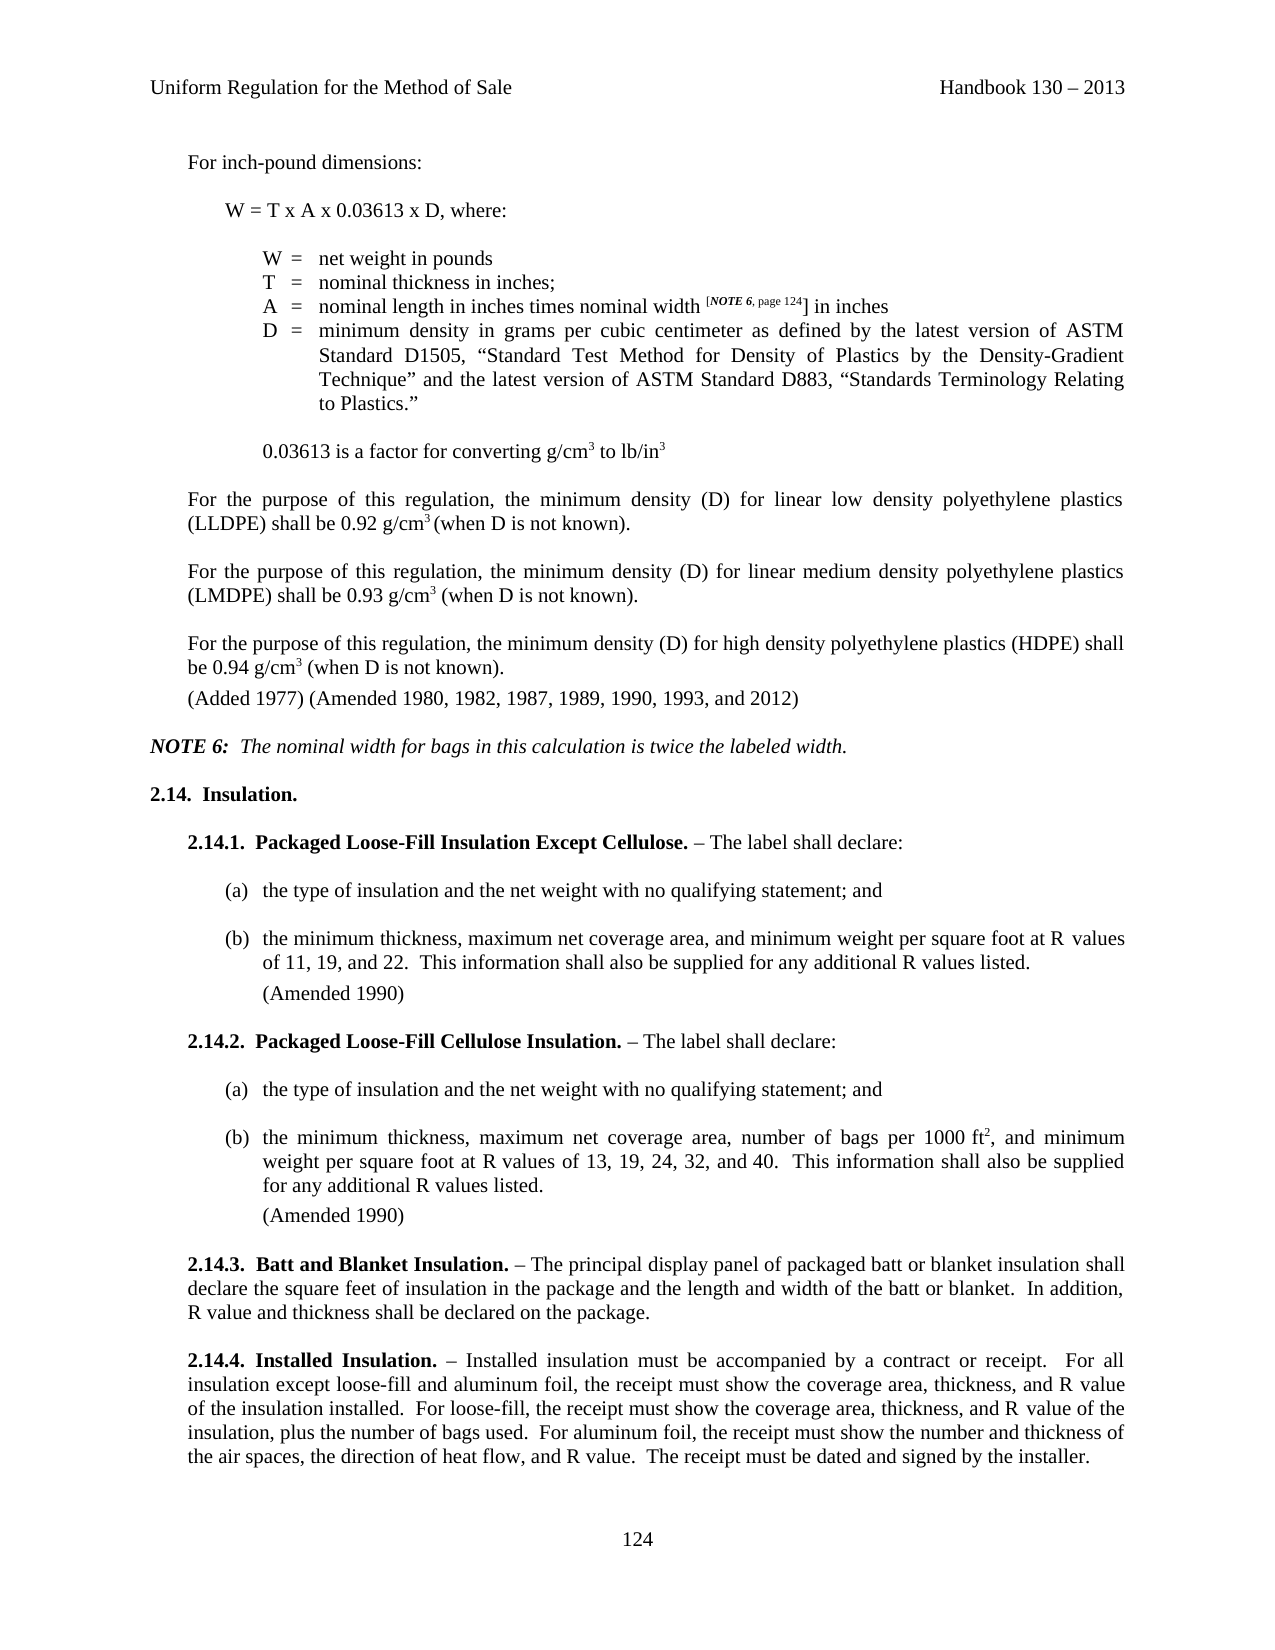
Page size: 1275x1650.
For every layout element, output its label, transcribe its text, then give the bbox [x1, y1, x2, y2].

text 2.14. Insulation. [150, 782, 1125, 806]
text 2.14.2. Packaged Loose-Fill Cellulose Insulation. – The label shall declare: [187, 1029, 1125, 1053]
text (Added 1977) (Amended 1980, 1982, 1987, 1989, 1990, 1993, and 2012) [187, 686, 1125, 710]
text 0.03613 is a factor for converting g/cm3 to lb/in3 [262, 439, 1125, 463]
text For the purpose of this regulation, the minimum density (D) for linear medium density polyethylene plastics (LMDPE) shall be 0.93 g/cm3 (when D is not known). [187, 559, 1125, 607]
text For inch-pound dimensions: [187, 150, 1125, 174]
text (Amended 1990) [262, 981, 1125, 1005]
text 2.14.1. Packaged Loose-Fill Insulation Except Cellulose. – The label shall declare: [187, 830, 1125, 854]
text 2.14.3. Batt and Blanket Insulation. – The principal display panel of packaged batt or blanket insulation shall declare the square feet of insulation in the package and the length and width of the batt or blanket. In addition, R value and thickness shall be declared on the package. [187, 1252, 1125, 1324]
text W = T x A x 0.03613 x D, where: [225, 198, 1125, 222]
text 2.14.4. Installed Insulation. – Installed insulation must be accompanied by a contract or receipt. For all insulation except loose-fill and aluminum foil, the receipt must show the coverage area, thickness, and R value of the insulation installed. For loose-fill, the receipt must show the coverage area, thickness, and R value of the insulation, plus the number of bags used. For aluminum foil, the receipt must show the number and thickness of the air spaces, the direction of heat flow, and R value. The receipt must be dated and signed by the installer. [187, 1348, 1125, 1468]
text A = nominal length in inches times nominal width [NOTE 6, page 124] in inches [262, 294, 1125, 318]
text (a) the type of insulation and the net weight with no qualifying statement; and [225, 878, 1125, 902]
text T = nominal thickness in inches; [262, 270, 1125, 294]
text (b) the minimum thickness, maximum net coverage area, and minimum weight per square foot at R values of 11, 19, and 22. This information shall also be supplied for any additional R values listed. [225, 926, 1125, 974]
text (b) the minimum thickness, maximum net coverage area, number of bags per 1000 ft2, and minimum weight per square foot at R values of 13, 19, 24, 32, and 40. This information shall also be supplied for any additional R values listed. [225, 1125, 1125, 1197]
text (Amended 1990) [262, 1203, 1125, 1227]
text For the purpose of this regulation, the minimum density (D) for high density polyethylene plastics (HDPE) shall be 0.94 g/cm3 (when D is not known). [187, 631, 1125, 679]
text (a) the type of insulation and the net weight with no qualifying statement; and [225, 1077, 1125, 1101]
text NOTE 6: The nominal width for bags in this calculation is twice the labeled width. [150, 734, 1125, 758]
text W = net weight in pounds [262, 246, 1125, 270]
